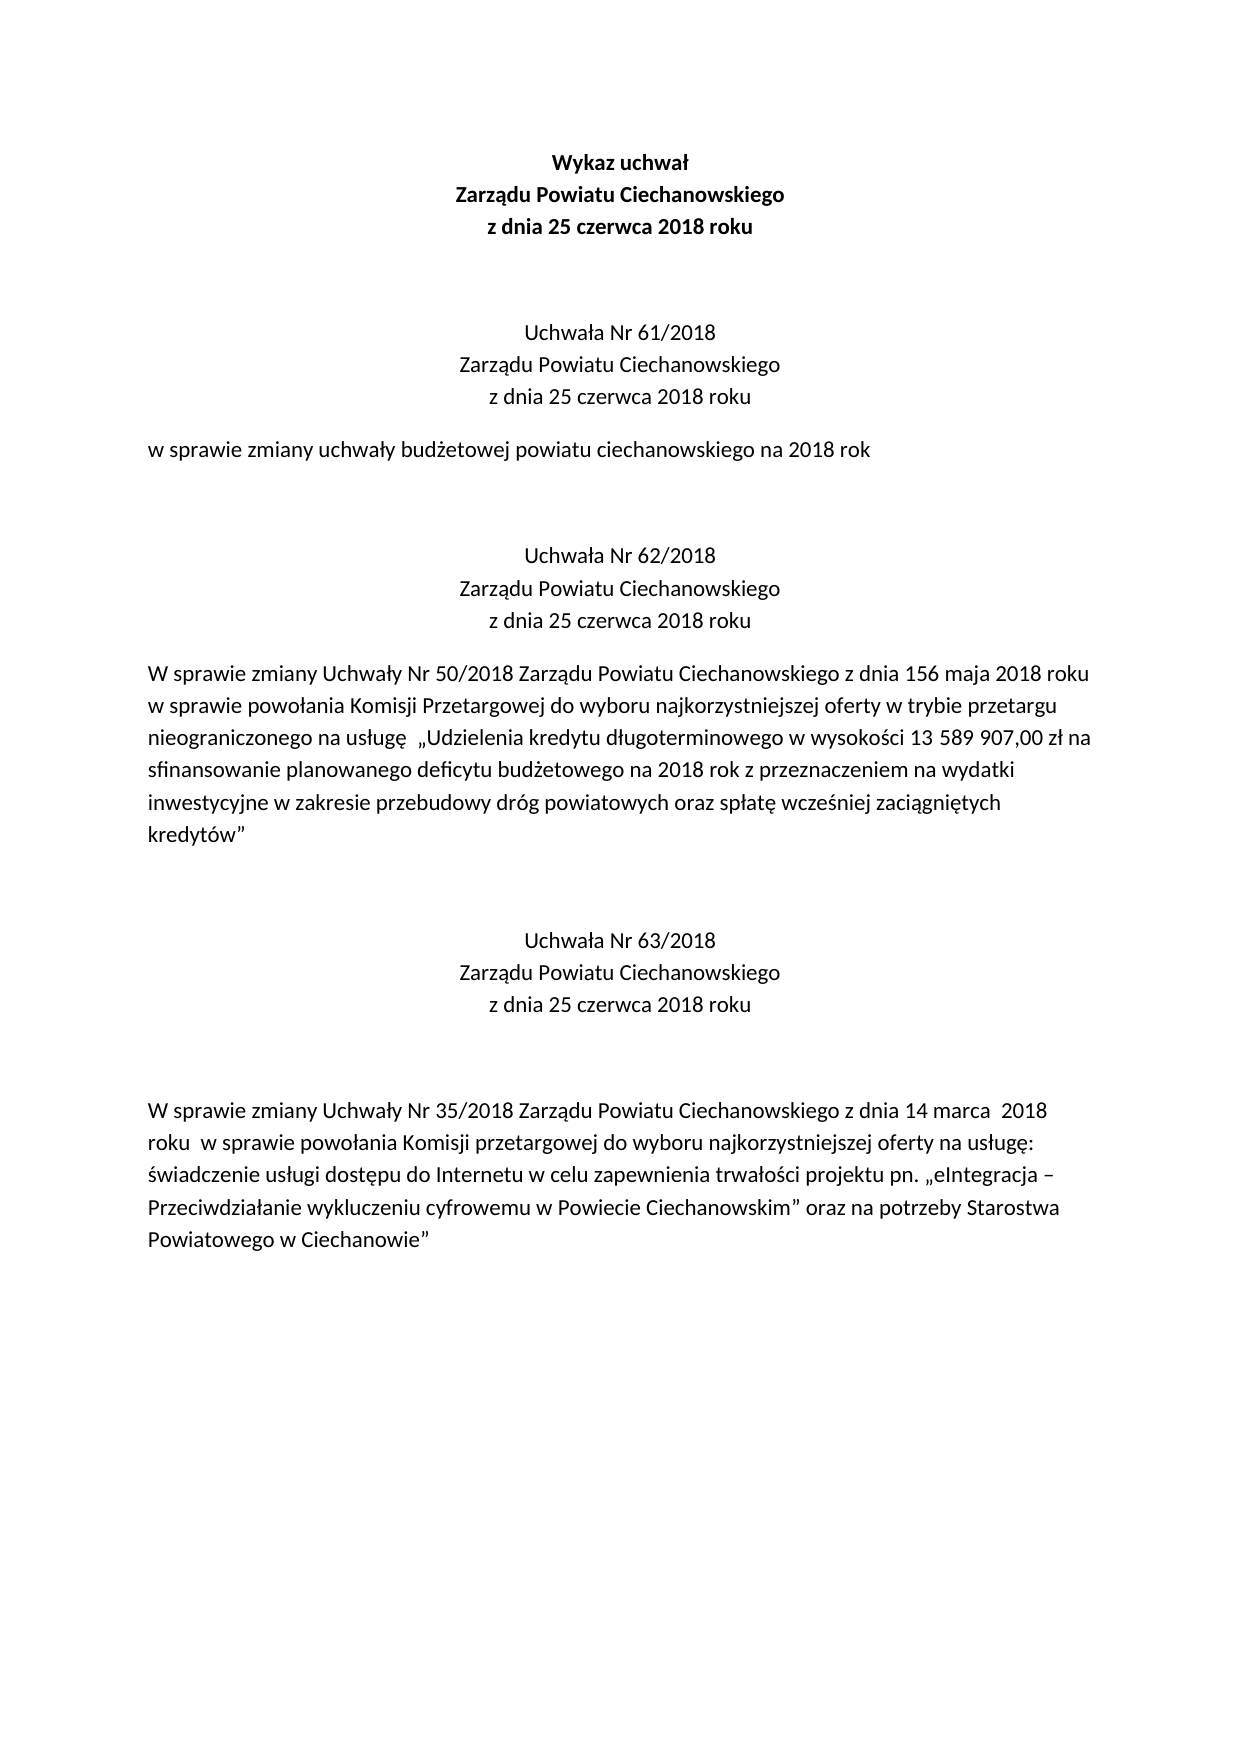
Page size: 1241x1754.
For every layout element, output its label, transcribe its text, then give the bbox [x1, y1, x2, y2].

text w sprawie zmiany uchwały budżetowej powiatu ciechanowskiego na 2018 rok [148, 435, 1093, 463]
text W sprawie zmiany Uchwały Nr 35/2018 Zarządu Powiatu Ciechanowskiego z dnia 14 marca 2018 roku w sprawie powołania Komisji przetargowej do wyboru najkorzystniejszej oferty na usługę: świadczenie usługi dostępu do Internetu w celu zapewnienia trwałości projektu pn. „eIntegracja – Przeciwdziałanie wykluczeniu cyfrowemu w Powiecie Ciechanowskim” oraz na potrzeby Starostwa Powiatowego w Ciechanowie” [148, 1096, 1093, 1253]
text Wykaz uchwał Zarządu Powiatu Ciechanowskiego z dnia 25 czerwca 2018 roku [148, 148, 1093, 240]
text Uchwała Nr 62/2018 Zarządu Powiatu Ciechanowskiego z dnia 25 czerwca 2018 roku [148, 541, 1093, 634]
text Uchwała Nr 63/2018 Zarządu Powiatu Ciechanowskiego z dnia 25 czerwca 2018 roku [148, 926, 1093, 1018]
text Uchwała Nr 61/2018 Zarządu Powiatu Ciechanowskiego z dnia 25 czerwca 2018 roku [148, 318, 1093, 410]
text W sprawie zmiany Uchwały Nr 50/2018 Zarządu Powiatu Ciechanowskiego z dnia 156 maja 2018 roku w sprawie powołania Komisji Przetargowej do wyboru najkorzystniejszej oferty w trybie przetargu nieograniczonego na usługę „Udzielenia kredytu długoterminowego w wysokości 13 589 907,00 zł na sfinansowanie planowanego deficytu budżetowego na 2018 rok z przeznaczeniem na wydatki inwestycyjne w zakresie przebudowy dróg powiatowych oraz spłatę wcześniej zaciągniętych kredytów” [148, 659, 1093, 848]
